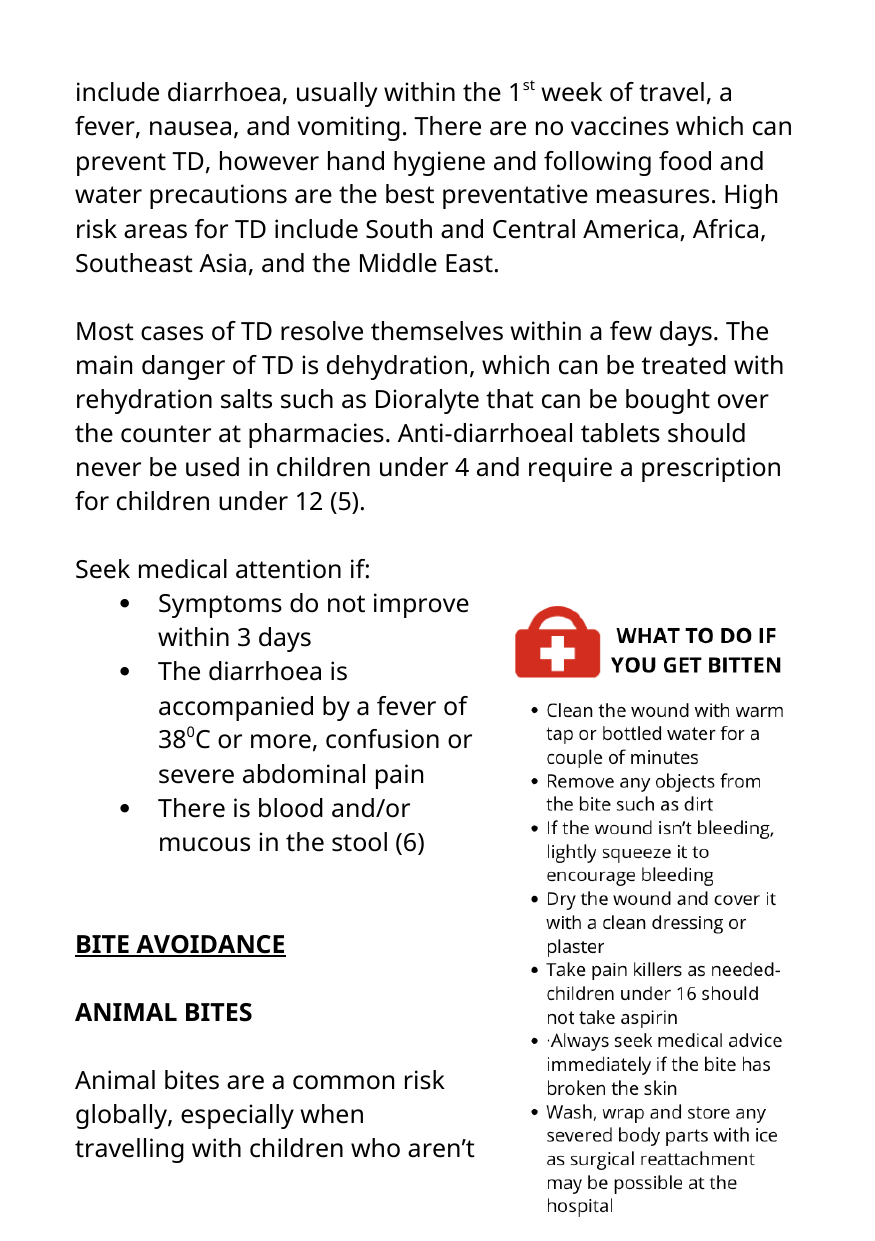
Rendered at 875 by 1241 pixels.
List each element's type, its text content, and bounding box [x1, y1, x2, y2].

text BITE AVOIDANCE [75, 927, 494, 961]
list Symptoms do not improve within 3 days [120, 586, 799, 654]
list The diarrhoea is accompanied by a fever of 380C or more, confusion or severe abdominal pain [120, 654, 494, 790]
list There is blood and/or mucous in the stool (6) [120, 790, 494, 858]
picture [494, 588, 822, 1241]
text ANIMAL BITES [75, 995, 494, 1029]
text Most cases of TD resolve themselves within a few days. The main danger of TD is dehydration, which can be treated with rehydration salts such as Dioralyte that can be bought over the counter at pharmacies. Anti-diarrhoeal tablets should never be used in children under 4 and require a prescription for children under 12 (5). [75, 313, 799, 518]
text Seek medical attention if: [75, 552, 799, 586]
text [75, 75, 799, 279]
